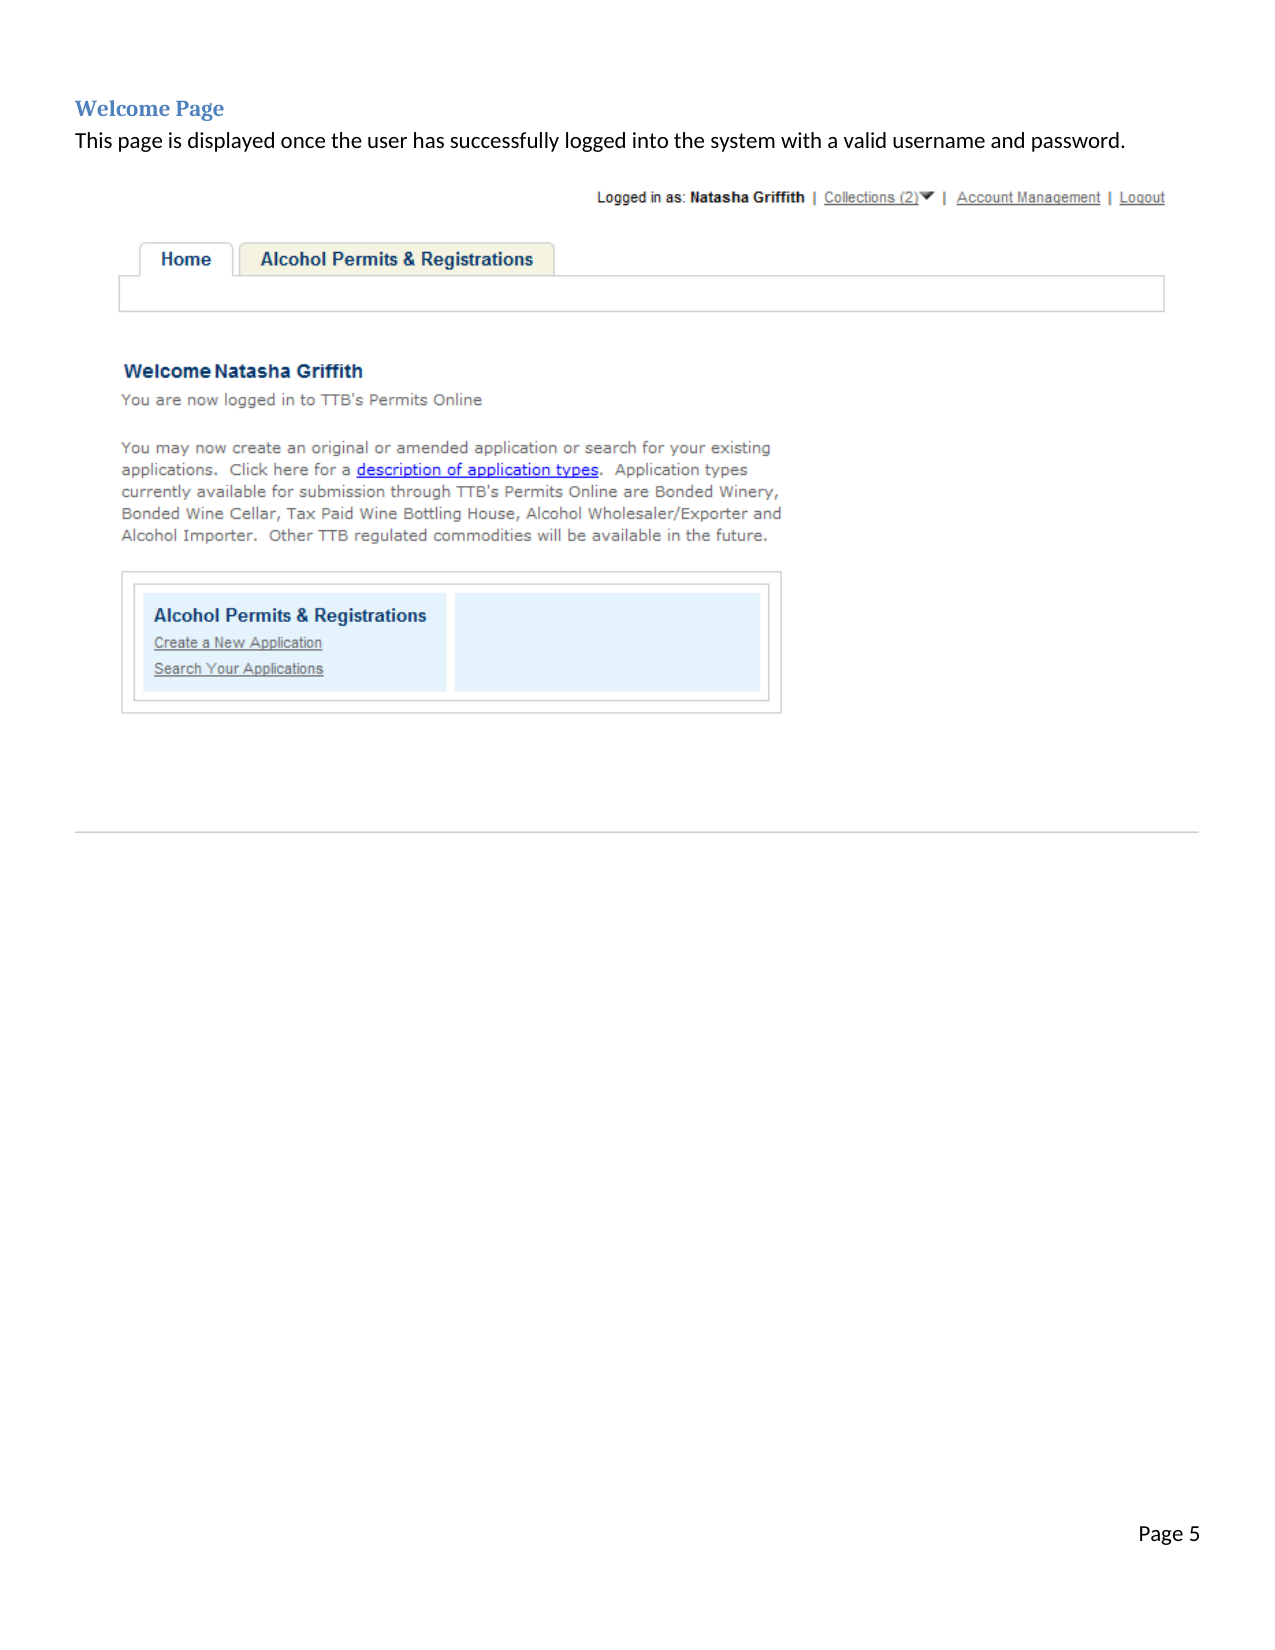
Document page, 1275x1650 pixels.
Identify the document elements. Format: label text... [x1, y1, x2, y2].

picture [75, 179, 1199, 833]
subtitle Welcome Page [75, 96, 1200, 122]
text This page is displayed once the user has successfully logged into the system with a valid username and password. [75, 126, 1200, 154]
